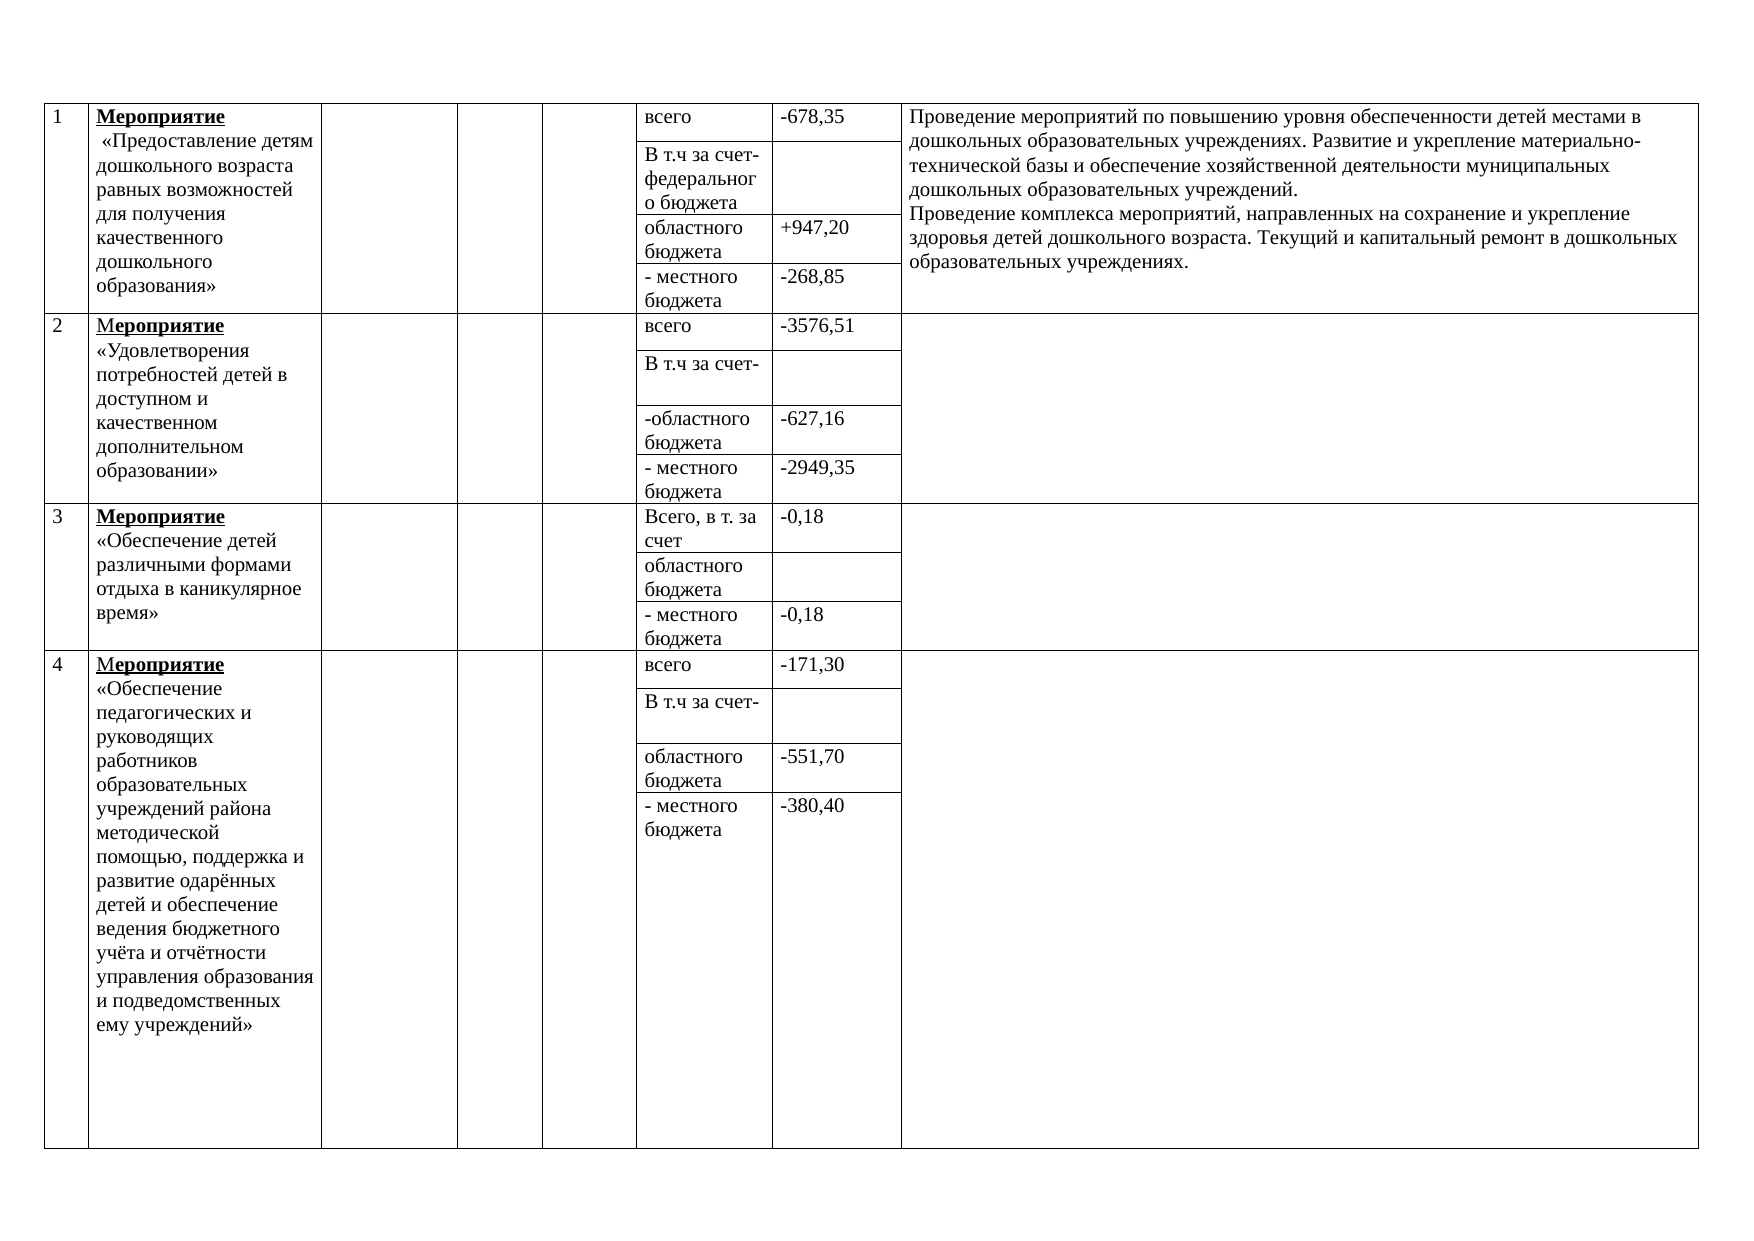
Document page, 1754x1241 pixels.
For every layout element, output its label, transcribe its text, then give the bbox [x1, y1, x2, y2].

table_cell [322, 504, 457, 650]
table_cell -171,30 [773, 651, 901, 688]
table_cell В т.ч за счет-федерального бюджета [637, 142, 772, 214]
table_cell областного бюджета [637, 553, 772, 601]
table_cell [458, 104, 542, 312]
table_cell всего [637, 314, 772, 350]
table_cell -551,70 [773, 744, 901, 792]
table_cell -0,18 [773, 504, 901, 552]
table_cell [773, 689, 901, 743]
table_cell Мероприятие «Обеспечение педагогических и руководящих работников образовательных учреждений района методической помощью, поддержка и развитие одарённых детей и обеспечение ведения бюджетного учёта и отчётности управления образования и подведомственных ему учреждений» [89, 651, 321, 1148]
table_cell - местного бюджета [637, 264, 772, 312]
table_cell Всего, в т. за счет [637, 504, 772, 552]
table_cell областного бюджета [637, 215, 772, 263]
table_cell [773, 142, 901, 214]
table_cell -627,16 [773, 406, 901, 454]
table_cell Мероприятие «Предоставление детям дошкольного возраста равных возможностей для получения качественного дошкольного образования» [89, 104, 321, 312]
table_cell [902, 314, 1698, 503]
table_cell [902, 504, 1698, 650]
table_cell -2949,35 [773, 455, 901, 503]
table_cell - местного бюджета [637, 455, 772, 503]
table_cell [458, 504, 542, 650]
table_cell [543, 104, 636, 312]
table_cell - местного бюджета [637, 793, 772, 1148]
table_cell всего [637, 104, 772, 141]
table_cell [773, 553, 901, 601]
table_cell В т.ч за счет- [637, 351, 772, 404]
table_cell 4 [45, 651, 88, 1148]
table_cell [322, 314, 457, 503]
table_cell -678,35 [773, 104, 901, 141]
table_cell Проведение мероприятий по повышению уровня обеспеченности детей местами в дошкольных образовательных учреждениях. Развитие и укрепление материально-технической базы и обеспечение хозяйственной деятельности муниципальных дошкольных образовательных учреждений. Проведение комплекса мероприятий, направленных на сохранение и укрепление здоровья детей дошкольного возраста. Текущий и капитальный ремонт в дошкольных образовательных учреждениях. [902, 104, 1698, 312]
table_cell 3 [45, 504, 88, 650]
table_cell [543, 314, 636, 503]
table_cell [543, 504, 636, 650]
table_cell всего [637, 651, 772, 688]
table_cell 1 [45, 104, 88, 312]
table_cell +947,20 [773, 215, 901, 263]
table_cell [322, 104, 457, 312]
table_cell -268,85 [773, 264, 901, 312]
table_cell [322, 651, 457, 1148]
table_cell 2 [45, 314, 88, 503]
table_cell - местного бюджета [637, 602, 772, 650]
table_cell -3576,51 [773, 314, 901, 350]
table_cell -0,18 [773, 602, 901, 650]
table_cell [458, 314, 542, 503]
table_cell -областного бюджета [637, 406, 772, 454]
table_cell [543, 651, 636, 1148]
table_cell -380,40 [773, 793, 901, 1148]
table_cell Мероприятие «Удовлетворения потребностей детей в доступном и качественном дополнительном образовании» [89, 314, 321, 503]
table_cell [458, 651, 542, 1148]
table_cell [773, 351, 901, 404]
table_cell В т.ч за счет- [637, 689, 772, 743]
table_cell [902, 651, 1698, 1148]
table_cell областного бюджета [637, 744, 772, 792]
table_cell Мероприятие «Обеспечение детей различными формами отдыха в каникулярное время» [89, 504, 321, 650]
